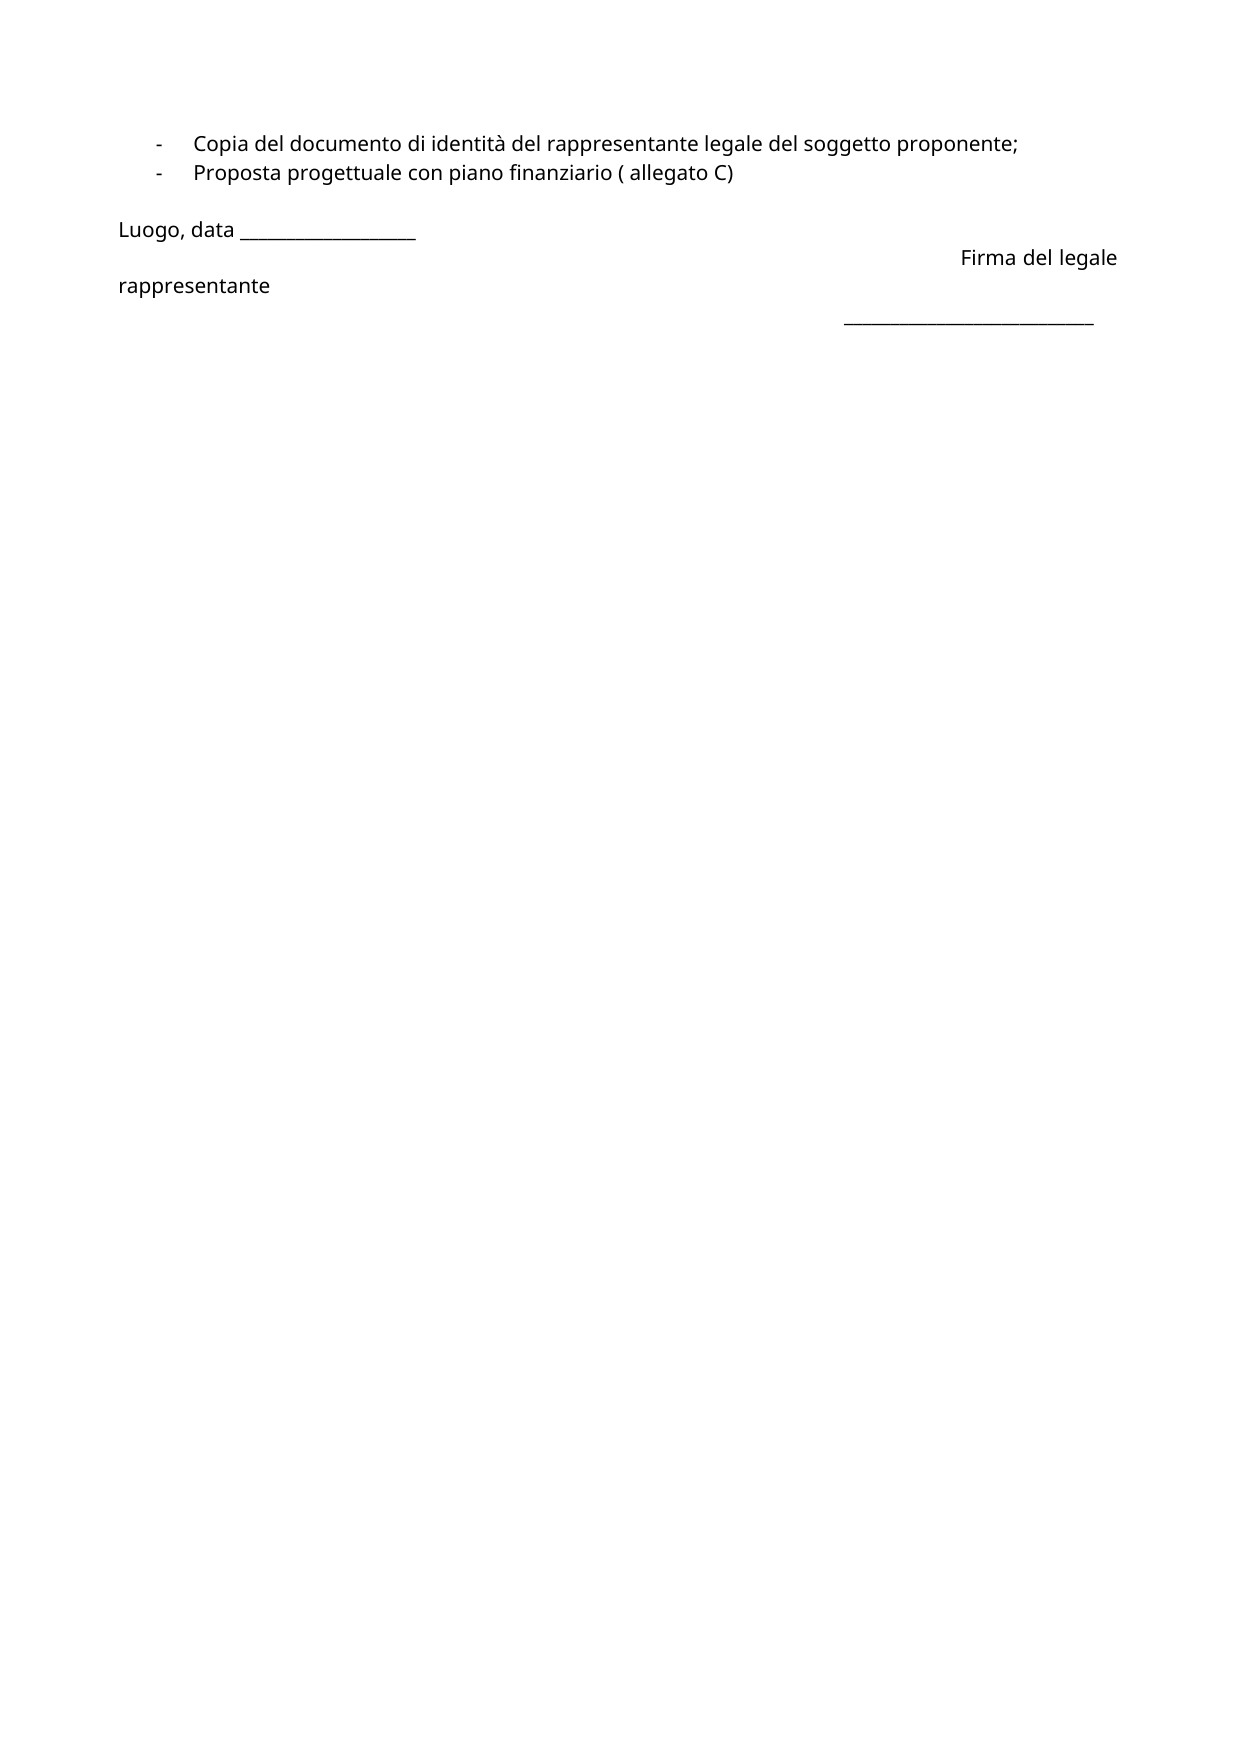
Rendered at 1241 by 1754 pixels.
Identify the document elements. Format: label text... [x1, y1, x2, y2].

text Firma del legale rappresentante [118, 243, 1122, 300]
text ___________________________ [118, 300, 1122, 328]
text Luogo, data ___________________ [118, 215, 1122, 243]
list Proposta progettuale con piano finanziario ( allegato C) [156, 158, 1122, 186]
list Copia del documento di identità del rappresentante legale del soggetto proponente; [156, 129, 1122, 158]
